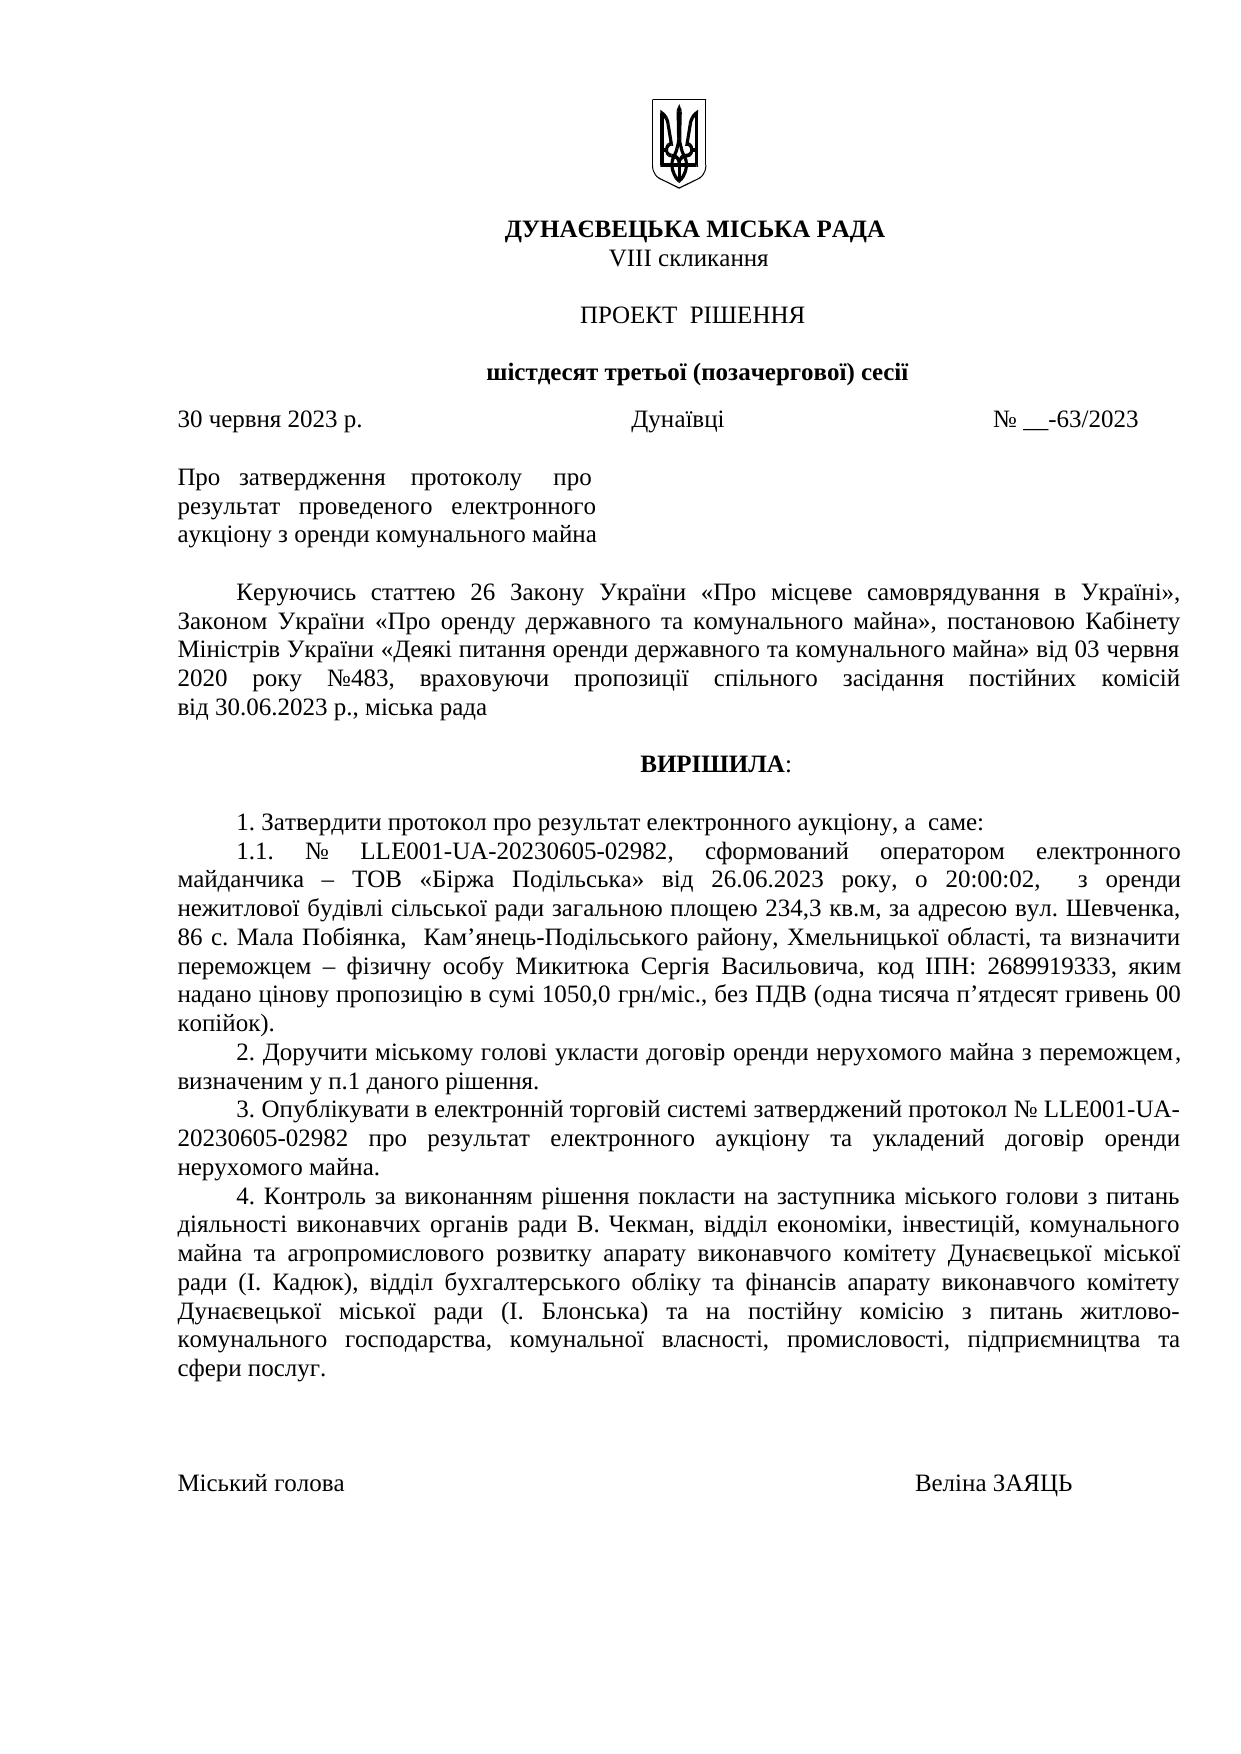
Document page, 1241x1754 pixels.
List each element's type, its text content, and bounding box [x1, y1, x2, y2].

text Міський голова Веліна ЗАЯЦЬ [177, 1468, 1181, 1497]
text Керуючись статтею 26 Закону України «Про місцеве самоврядування в Україні», Законом України «Про оренду державного та комунального майна», постановою Кабінету Міністрів України «Деякі питання оренди державного та комунального майна» від 03 червня 2020 року №483, враховуючи пропозиції спільного засідання постійних комісій від 30.06.2023 р., міська рада [177, 577, 1181, 721]
text ДУНАЄВЕЦЬКА МІСЬКА РАДА [177, 214, 1181, 243]
text шістдесят третьої (позачергової) сесії [177, 357, 1181, 385]
text Про затвердження протоколу про [177, 462, 1181, 491]
text 1. Затвердити протокол про результат електронного аукціону, а саме: [177, 807, 1181, 836]
text 1.1. № LLE001-UA-20230605-02982, сформований оператором електронного майданчика – ТОВ «Біржа Подільська» від 26.06.2023 року, о 20:00:02, з оренди нежитлової будівлі сільської ради загальною площею 234,3 кв.м, за адресою вул. Шевченка, 86 с. Мала Побіянка, Кам’янець-Подільського району, Хмельницької області, та визначити переможцем – фізичну особу Микитюка Сергія Васильовича, код ІПН: 2689919333, яким надано цінову пропозицію в сумі 1050,0 грн/міс., без ПДВ (одна тисяча п’ятдесят гривень 00 копійок). [177, 836, 1181, 1037]
text 2. Доручити міському голові укласти договір оренди нерухомого майна з переможцем, визначеним у п.1 даного рішення. [177, 1037, 1181, 1094]
text результат проведеного електронного [177, 491, 1181, 519]
text ПРОЕКТ РІШЕННЯ [177, 300, 1181, 328]
text аукціону з оренди комунального майна [177, 519, 1181, 548]
text VIIІ скликання [177, 243, 1181, 272]
text 30 червня 2023 р. Дунаївці № __-63/2023 [177, 404, 1181, 433]
text 3. Опублікувати в електронній торговій системі затверджений протокол № LLE001-UA-20230605-02982 про результат електронного аукціону та укладений договір оренди нерухомого майна. [177, 1094, 1181, 1181]
text 4. Контроль за виконанням рішення покласти на заступника міського голови з питань діяльності виконавчих органів ради В. Чекман, відділ економіки, інвестицій, комунального майна та агропромислового розвитку апарату виконавчого комітету Дунаєвецької міської ради (І. Кадюк), відділ бухгалтерського обліку та фінансів апарату виконавчого комітету Дунаєвецької міської ради (І. Блонська) та на постійну комісію з питань житлово-комунального господарства, комунальної власності, промисловості, підприємництва та сфери послуг. [177, 1181, 1181, 1382]
text ВИРІШИЛА: [177, 749, 1181, 778]
